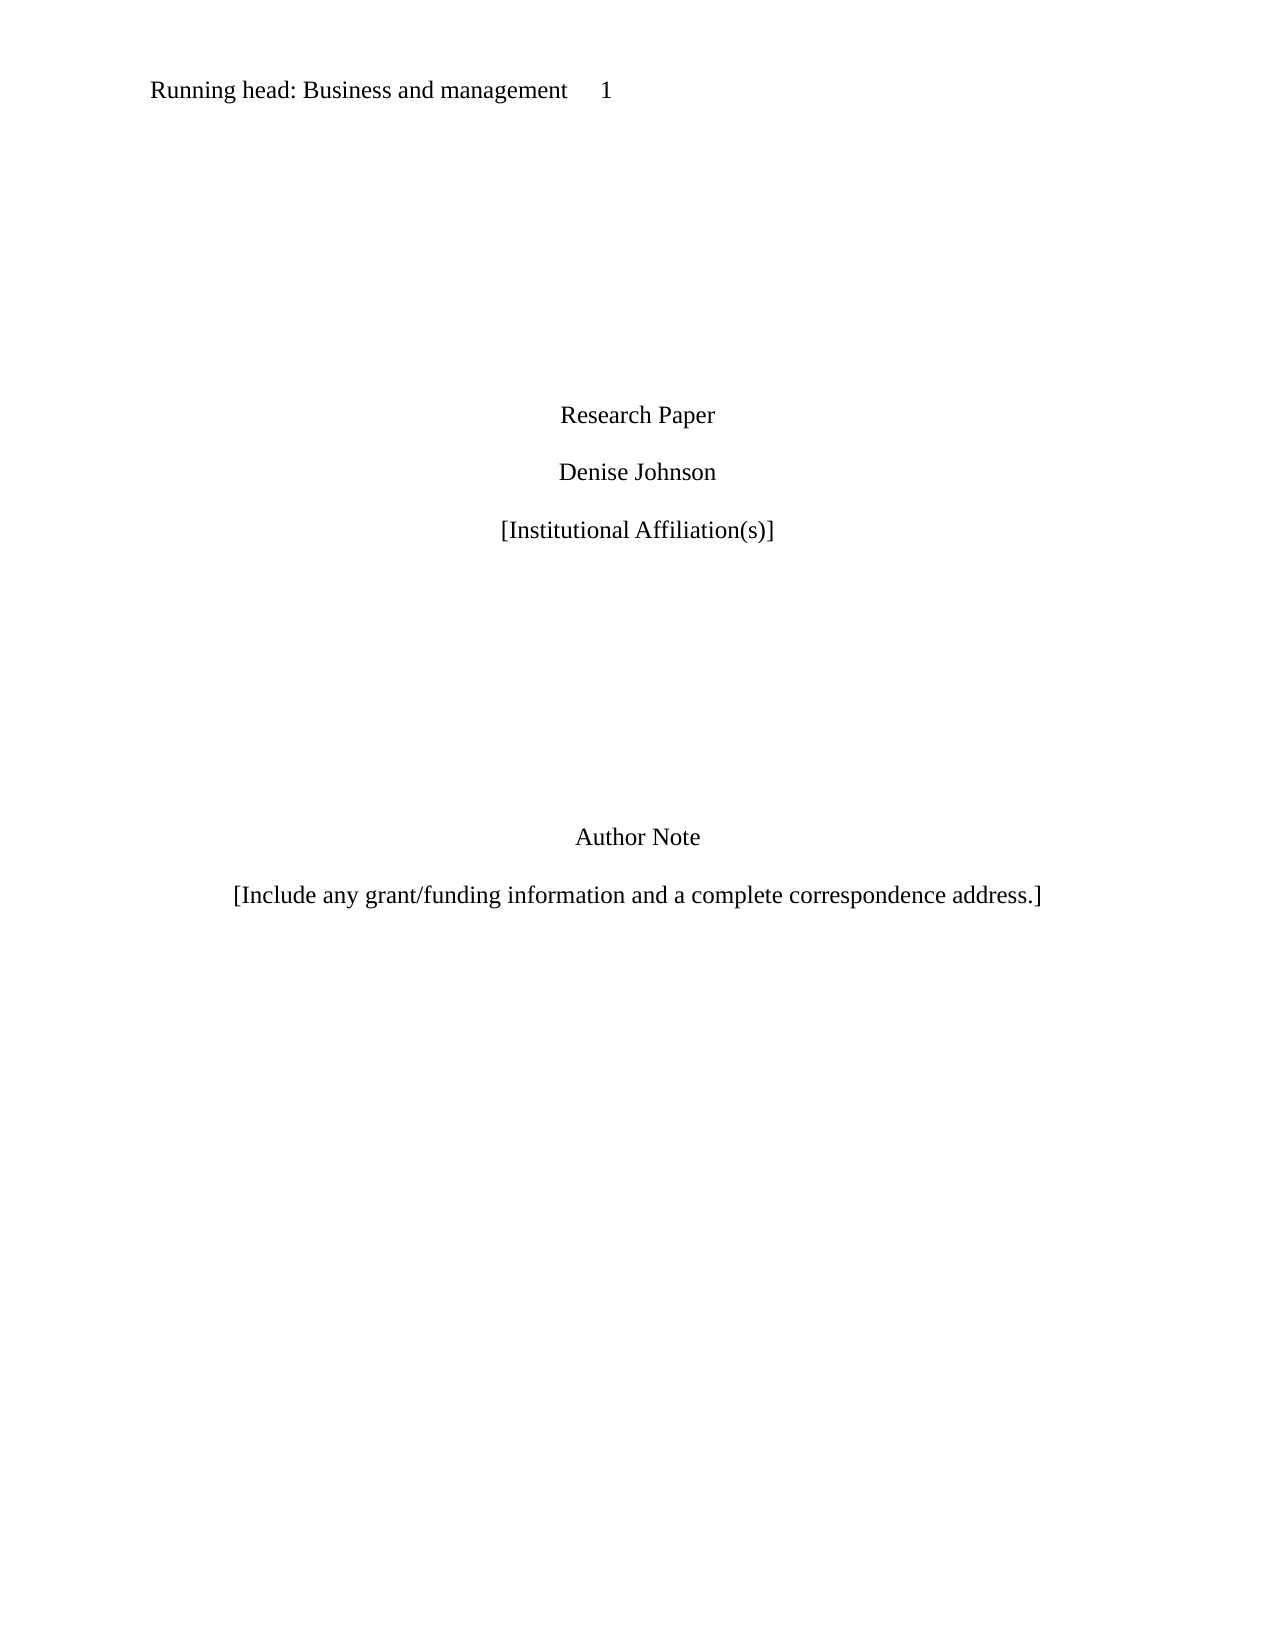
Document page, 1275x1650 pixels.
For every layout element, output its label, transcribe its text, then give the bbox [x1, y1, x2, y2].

title Denise Johnson [150, 457, 1125, 486]
